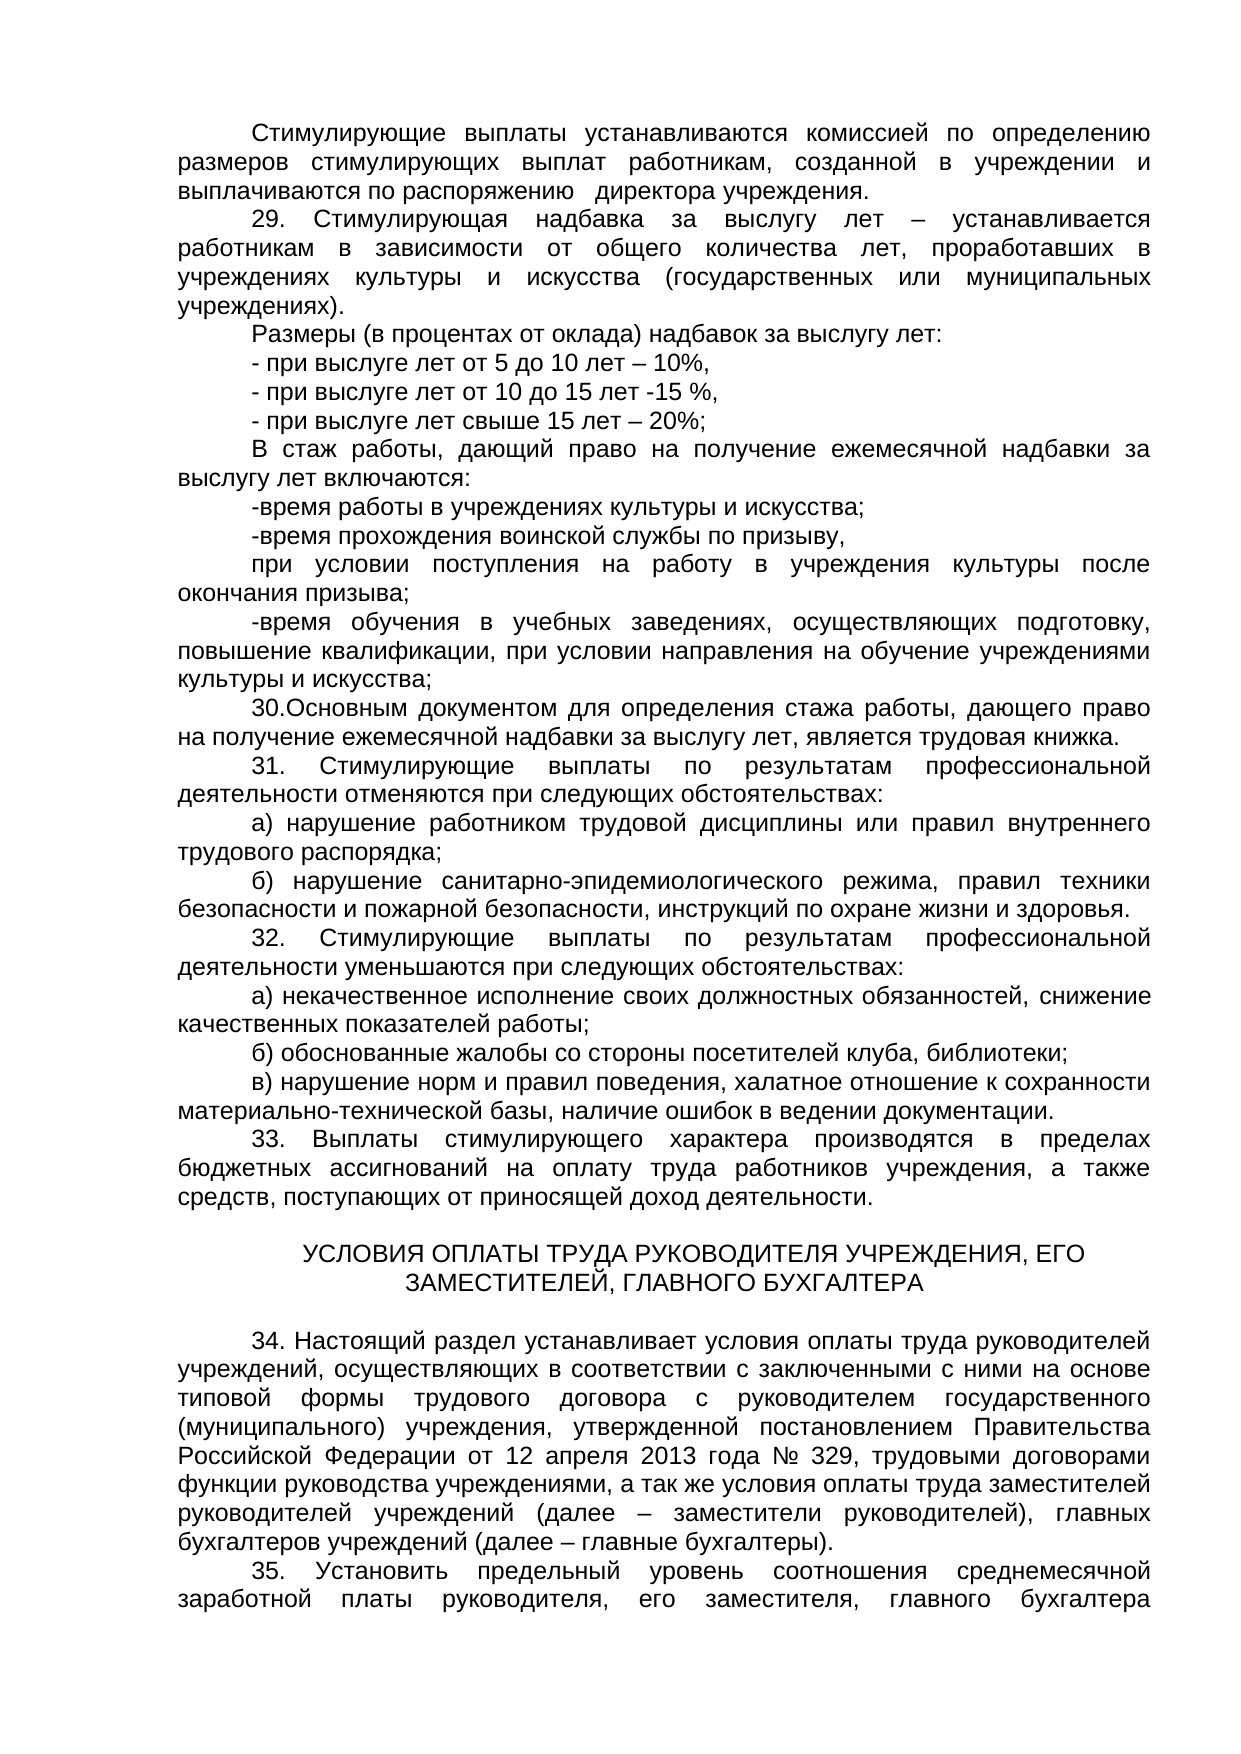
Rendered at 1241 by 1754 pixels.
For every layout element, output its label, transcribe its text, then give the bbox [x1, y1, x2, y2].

text 33. Выплаты стимулирующего характера производятся в пределах бюджетных ассигнований на оплату труда работников учреждения, а также средств, поступающих от приносящей доход деятельности. [177, 1124, 1152, 1211]
text а) некачественное исполнение своих должностных обязанностей, снижение качественных показателей работы; [177, 981, 1152, 1038]
text в) нарушение норм и правил поведения, халатное отношение к сохранности материально-технической базы, наличие ошибок в ведении документации. [177, 1067, 1152, 1124]
text Условия оплаты труда руководителя учреждения, его заместителей, главного бухгалтера [177, 1239, 1152, 1297]
text -время работы в учреждениях культуры и искусства; [177, 492, 1152, 521]
text при условии поступления на работу в учреждения культуры после окончания призыва; [177, 549, 1152, 607]
text а) нарушение работником трудовой дисциплины или правил внутреннего трудового распорядка; [177, 808, 1152, 866]
text - при выслуге лет свыше 15 лет – 20%; [177, 406, 1152, 434]
text 30.Основным документом для определения стажа работы, дающего право на получение ежемесячной надбавки за выслугу лет, является трудовая книжка. [177, 693, 1152, 751]
text - при выслуге лет от 5 до 10 лет – 10%, [177, 348, 1152, 377]
text Стимулирующие выплаты устанавливаются комиссией по определению размеров стимулирующих выплат работникам, созданной в учреждении и выплачиваются по распоряжению директора учреждения. [177, 118, 1152, 204]
text - при выслуге лет от 10 до 15 лет -15 %, [177, 377, 1152, 406]
text 31. Стимулирующие выплаты по результатам профессиональной деятельности отменяются при следующих обстоятельствах: [177, 751, 1152, 808]
text 29. Стимулирующая надбавка за выслугу лет – устанавливается работникам в зависимости от общего количества лет, проработавших в учреждениях культуры и искусства (государственных или муниципальных учреждениях). [177, 204, 1152, 319]
text -время прохождения воинской службы по призыву, [177, 521, 1152, 549]
text В стаж работы, дающий право на получение ежемесячной надбавки за выслугу лет включаются: [177, 434, 1152, 492]
text 32. Стимулирующие выплаты по результатам профессиональной деятельности уменьшаются при следующих обстоятельствах: [177, 923, 1152, 981]
text б) обоснованные жалобы со стороны посетителей клуба, библиотеки; [177, 1038, 1152, 1067]
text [177, 1556, 1152, 1613]
text 34. Настоящий раздел устанавливает условия оплаты труда руководителей учреждений, осуществляющих в соответствии с заключенными с ними на основе типовой формы трудового договора с руководителем государственного (муниципального) учреждения, утвержденной постановлением Правительства Российской Федерации от 12 апреля 2013 года № 329, трудовыми договорами функции руководства учреждениями, а так же условия оплаты труда заместителей руководителей учреждений (далее – заместители руководителей), главных бухгалтеров учреждений (далее – главные бухгалтеры). [177, 1326, 1152, 1556]
text б) нарушение санитарно-эпидемиологического режима, правил техники безопасности и пожарной безопасности, инструкций по охране жизни и здоровья. [177, 866, 1152, 923]
text -время обучения в учебных заведениях, осуществляющих подготовку, повышение квалификации, при условии направления на обучение учреждениями культуры и искусства; [177, 607, 1152, 693]
text Размеры (в процентах от оклада) надбавок за выслугу лет: [177, 319, 1152, 348]
